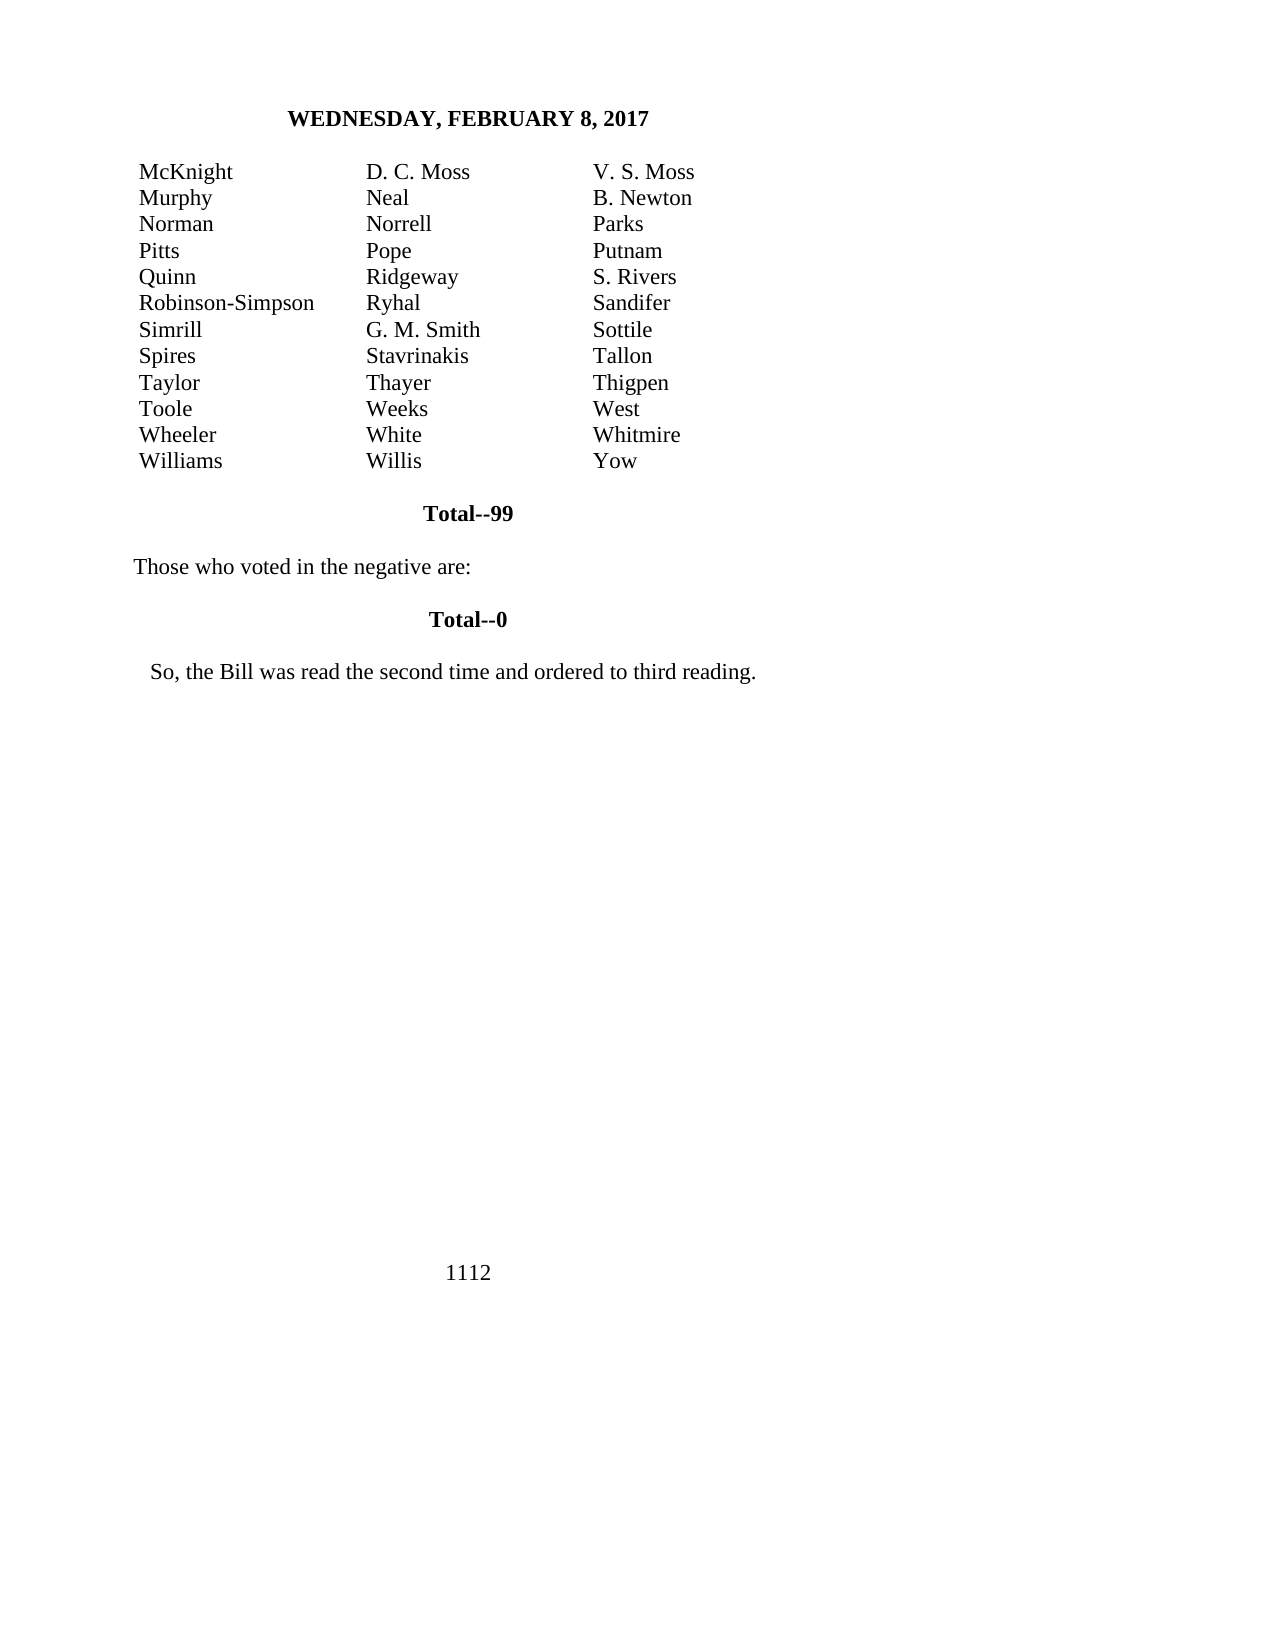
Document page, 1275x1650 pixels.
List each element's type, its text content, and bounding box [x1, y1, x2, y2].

table_cell Toole [128, 395, 354, 421]
table_cell Putnam [581, 237, 808, 263]
table_cell Pitts [128, 237, 354, 263]
table_cell Quinn [128, 263, 354, 289]
text So, the Bill was read the second time and ordered to third reading. [127, 658, 786, 685]
table_cell Whitmire [581, 421, 808, 448]
table_cell S. Rivers [581, 263, 808, 289]
table_cell Weeks [355, 395, 581, 421]
text Total--99 [127, 500, 786, 527]
table_cell Neal [355, 184, 581, 210]
table_cell Ryhal [355, 290, 581, 316]
table_cell B. Newton [581, 184, 808, 210]
table_cell D. C. Moss [355, 158, 581, 184]
text Those who voted in the negative are: [127, 553, 786, 579]
table_cell Thigpen [581, 369, 808, 395]
table_cell G. M. Smith [355, 316, 581, 342]
table_cell Pope [355, 237, 581, 263]
table_cell Sandifer [581, 290, 808, 316]
table_cell McKnight [128, 158, 354, 184]
table_cell Simrill [128, 316, 354, 342]
table_cell White [355, 421, 581, 448]
table_cell Ridgeway [355, 263, 581, 289]
table_cell Parks [581, 210, 808, 237]
table_cell Stavrinakis [355, 342, 581, 368]
table_cell Willis [355, 448, 581, 474]
table_cell Spires [128, 342, 354, 368]
text Total--0 [127, 606, 786, 632]
table_cell Wheeler [128, 421, 354, 448]
table_cell Tallon [581, 342, 808, 368]
table_cell Robinson-Simpson [128, 290, 354, 316]
table_cell Norrell [355, 210, 581, 237]
table_cell V. S. Moss [581, 158, 808, 184]
table_cell Norman [128, 210, 354, 237]
table_cell Taylor [128, 369, 354, 395]
table_cell Thayer [355, 369, 581, 395]
table_cell Murphy [128, 184, 354, 210]
table_cell Yow [581, 448, 808, 474]
table_cell Sottile [581, 316, 808, 342]
table_cell West [581, 395, 808, 421]
table_cell Williams [128, 448, 354, 474]
